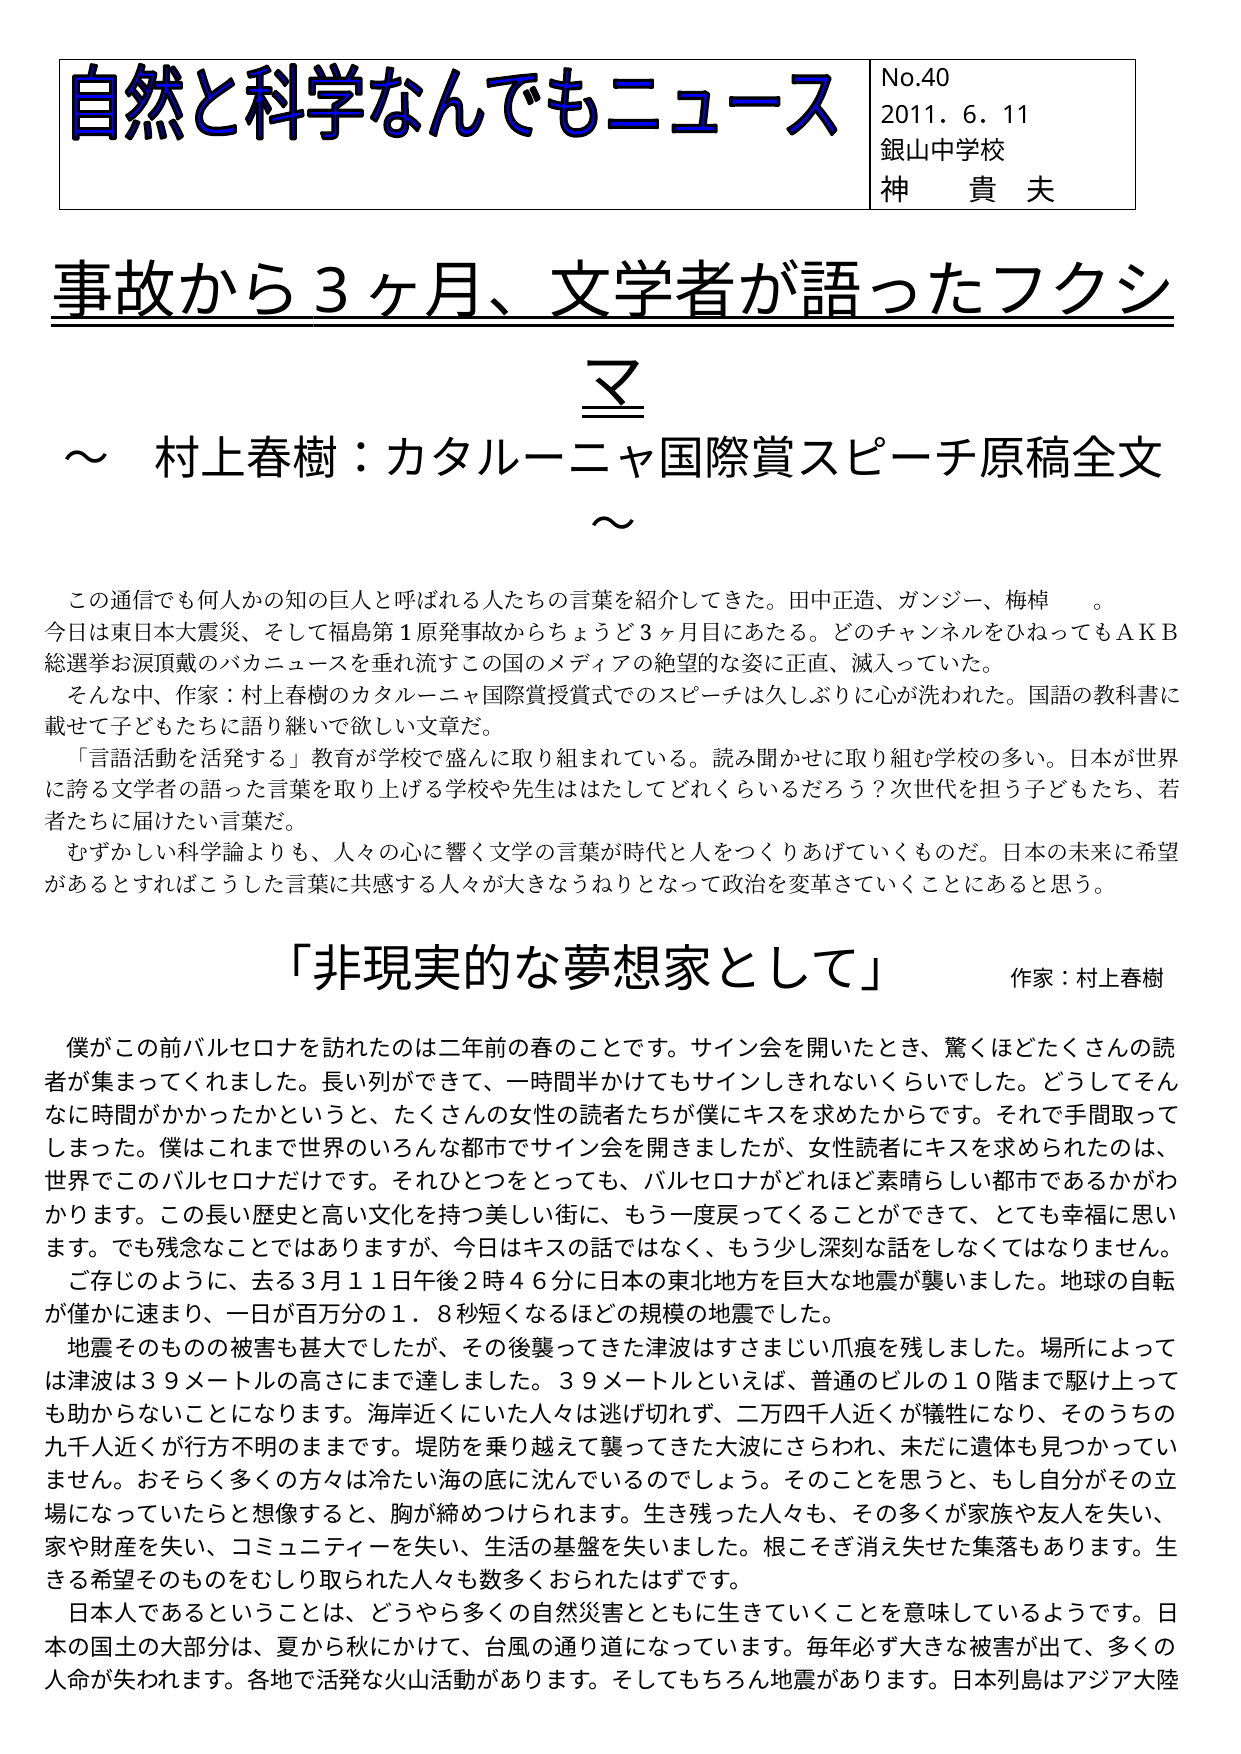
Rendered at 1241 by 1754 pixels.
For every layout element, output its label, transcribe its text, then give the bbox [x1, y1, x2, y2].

text ご存じのように、去る３月１１日午後２時４６分に日本の東北地方を巨大な地震が襲いました。地球の自転が僅かに速まり、一日が百万分の１．８秒短くなるほどの規模の地震でした。 [44, 1263, 1181, 1329]
text ～ 村上春樹：カタルーニャ国際賞スピーチ原稿全文 ～ [44, 421, 1181, 554]
text 今日は東日本大震災、そして福島第1原発事故からちょうど3ヶ月目にあたる。どのチャンネルをひねってもＡＫＢ総選挙お涙頂戴のバカニュースを垂れ流すこの国のメディアの絶望的な姿に正直、滅入っていた。 [44, 615, 1181, 678]
text 僕がこの前バルセロナを訪れたのは二年前の春のことです。サイン会を開いたとき、驚くほどたくさんの読者が集まってくれました。長い列ができて、一時間半かけてもサインしきれないくらいでした。どうしてそんなに時間がかかったかというと、たくさんの女性の読者たちが僕にキスを求めたからです。それで手間取ってしまった。僕はこれまで世界のいろんな都市でサイン会を開きましたが、女性読者にキスを求められたのは、世界でこのバルセロナだけです。それひとつをとっても、バルセロナがどれほど素晴らしい都市であるかがわかります。この長い歴史と高い文化を持つ美しい街に、もう一度戻ってくることができて、とても幸福に思います。でも残念なことではありますが、今日はキスの話ではなく、もう少し深刻な話をしなくてはなりません。 [44, 1030, 1181, 1263]
table_header No.40 2011．6．11 銀山中学校 神 貴 夫 [871, 60, 1135, 209]
text そんな中、作家：村上春樹のカタルーニャ国際賞授賞式でのスピーチは久しぶりに心が洗われた。国語の教科書に載せて子どもたちに語り継いで欲しい文章だ。 [44, 678, 1181, 741]
text この通信でも何人かの知の巨人と呼ばれる人たちの言葉を紹介してきた。田中正造、ガンジー、梅棹 。 [44, 584, 1181, 615]
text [44, 1595, 1181, 1695]
text 「言語活動を活発する」教育が学校で盛んに取り組まれている。読み聞かせに取り組む学校の多い。日本が世界に誇る文学者の語った言葉を取り上げる学校や先生ははたしてどれくらいるだろう？次世代を担う子どもたち、若者たちに届けたい言葉だ。 [44, 741, 1181, 835]
table_header [60, 60, 869, 209]
text 「非現実的な夢想家として」 作家：村上春樹 [44, 928, 1181, 1001]
text むずかしい科学論よりも、人々の心に響く文学の言葉が時代と人をつくりあげていくものだ。日本の未来に希望があるとすればこうした言葉に共感する人々が大きなうねりとなって政治を変革さていくことにあると思う。 [44, 835, 1181, 898]
text 事故から3ヶ月、文学者が語ったフクシマ [44, 240, 1181, 421]
text 地震そのものの被害も甚大でしたが、その後襲ってきた津波はすさまじい爪痕を残しました。場所によっては津波は３９メートルの高さにまで達しました。３９メートルといえば、普通のビルの１０階まで駆け上っても助からないことになります。海岸近くにいた人々は逃げ切れず、二万四千人近くが犠牲になり、そのうちの九千人近くが行方不明のままです。堤防を乗り越えて襲ってきた大波にさらわれ、未だに遺体も見つかっていません。おそらく多くの方々は冷たい海の底に沈んでいるのでしょう。そのことを思うと、もし自分がその立場になっていたらと想像すると、胸が締めつけられます。生き残った人々も、その多くが家族や友人を失い、家や財産を失い、コミュニティーを失い、生活の基盤を失いました。根こそぎ消え失せた集落もあります。生きる希望そのものをむしり取られた人々も数多くおられたはずです。 [44, 1329, 1181, 1595]
